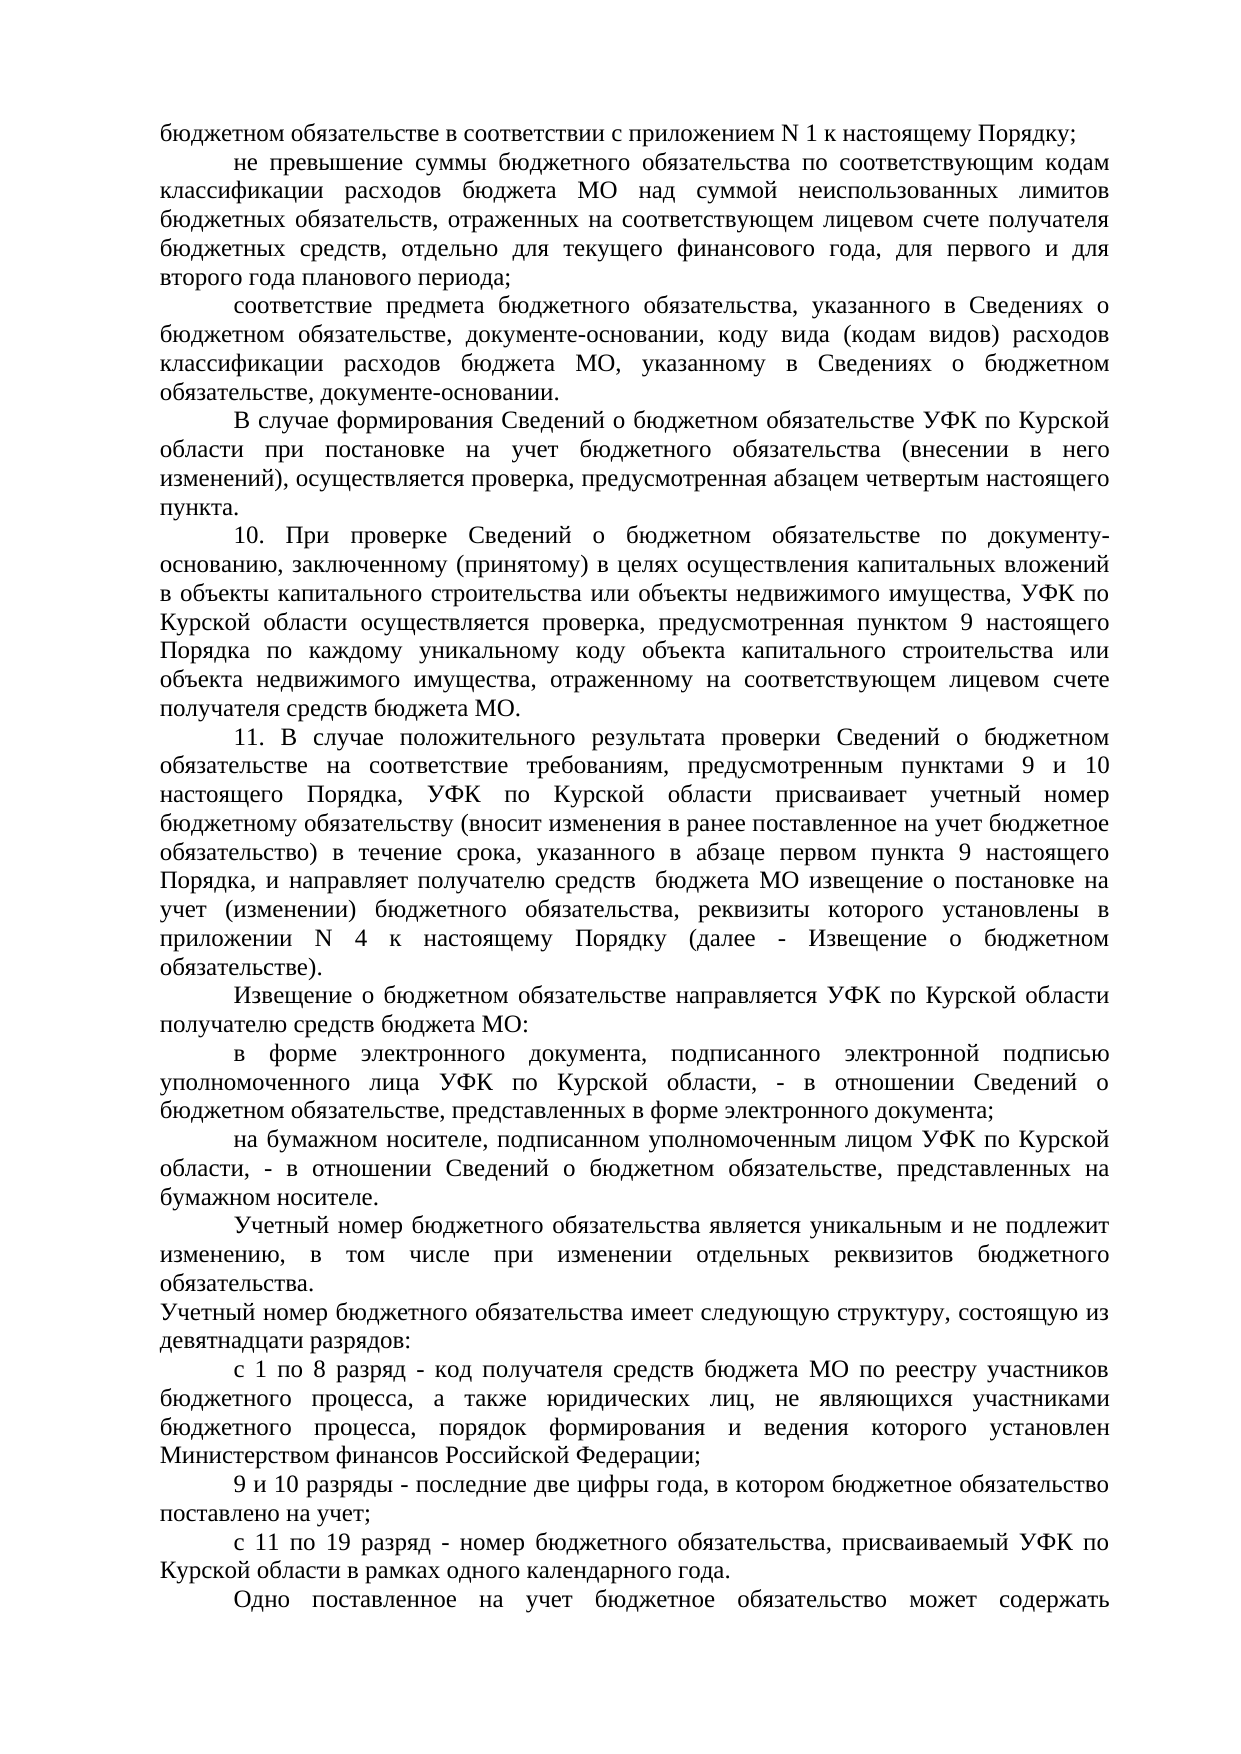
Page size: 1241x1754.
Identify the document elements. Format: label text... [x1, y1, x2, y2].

text на бумажном носителе, подписанном уполномоченным лицом УФК по Курской области, - в отношении Сведений о бюджетном обязательстве, представленных на бумажном носителе. [159, 1124, 1110, 1211]
text Учетный номер бюджетного обязательства является уникальным и не подлежит изменению, в том числе при изменении отдельных реквизитов бюджетного обязательства. [159, 1211, 1110, 1297]
text в форме электронного документа, подписанного электронной подписью уполномоченного лица УФК по Курской области, - в отношении Сведений о бюджетном обязательстве, представленных в форме электронного документа; [159, 1038, 1110, 1124]
text Извещение о бюджетном обязательстве направляется УФК по Курской области получателю средств бюджета МО: [159, 981, 1110, 1038]
text 11. В случае положительного результата проверки Сведений о бюджетном обязательстве на соответствие требованиям, предусмотренным пунктами 9 и 10 настоящего Порядка, УФК по Курской области присваивает учетный номер бюджетному обязательству (вносит изменения в ранее поставленное на учет бюджетное обязательство) в течение срока, указанного в абзаце первом пункта 9 настоящего Порядка, и направляет получателю средств бюджета МО извещение о постановке на учет (изменении) бюджетного обязательства, реквизиты которого установлены в приложении N 4 к настоящему Порядку (далее - Извещение о бюджетном обязательстве). [159, 722, 1110, 981]
text не превышение суммы бюджетного обязательства по соответствующим кодам классификации расходов бюджета МО над суммой неиспользованных лимитов бюджетных обязательств, отраженных на соответствующем лицевом счете получателя бюджетных средств, отдельно для текущего финансового года, для первого и для второго года планового периода; [159, 147, 1110, 291]
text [159, 118, 1110, 147]
text Учетный номер бюджетного обязательства имеет следующую структуру, состоящую из девятнадцати разрядов: [159, 1297, 1110, 1354]
text с 11 по 19 разряд - номер бюджетного обязательства, присваиваемый УФК по Курской области в рамках одного календарного года. [159, 1527, 1110, 1584]
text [159, 1584, 1110, 1613]
text 9 и 10 разряды - последние две цифры года, в котором бюджетное обязательство поставлено на учет; [159, 1469, 1110, 1527]
text с 1 по 8 разряд - код получателя средств бюджета МО по реестру участников бюджетного процесса, а также юридических лиц, не являющихся участниками бюджетного процесса, порядок формирования и ведения которого установлен Министерством финансов Российской Федерации; [159, 1354, 1110, 1469]
text В случае формирования Сведений о бюджетном обязательстве УФК по Курской области при постановке на учет бюджетного обязательства (внесении в него изменений), осуществляется проверка, предусмотренная абзацем четвертым настоящего пункта. [159, 406, 1110, 521]
text 10. При проверке Сведений о бюджетном обязательстве по документу-основанию, заключенному (принятому) в целях осуществления капитальных вложений в объекты капитального строительства или объекты недвижимого имущества, УФК по Курской области осуществляется проверка, предусмотренная пунктом 9 настоящего Порядка по каждому уникальному коду объекта капитального строительства или объекта недвижимого имущества, отраженному на соответствующем лицевом счете получателя средств бюджета МО. [159, 521, 1110, 722]
text соответствие предмета бюджетного обязательства, указанного в Сведениях о бюджетном обязательстве, документе-основании, коду вида (кодам видов) расходов классификации расходов бюджета МО, указанному в Сведениях о бюджетном обязательстве, документе-основании. [159, 291, 1110, 406]
